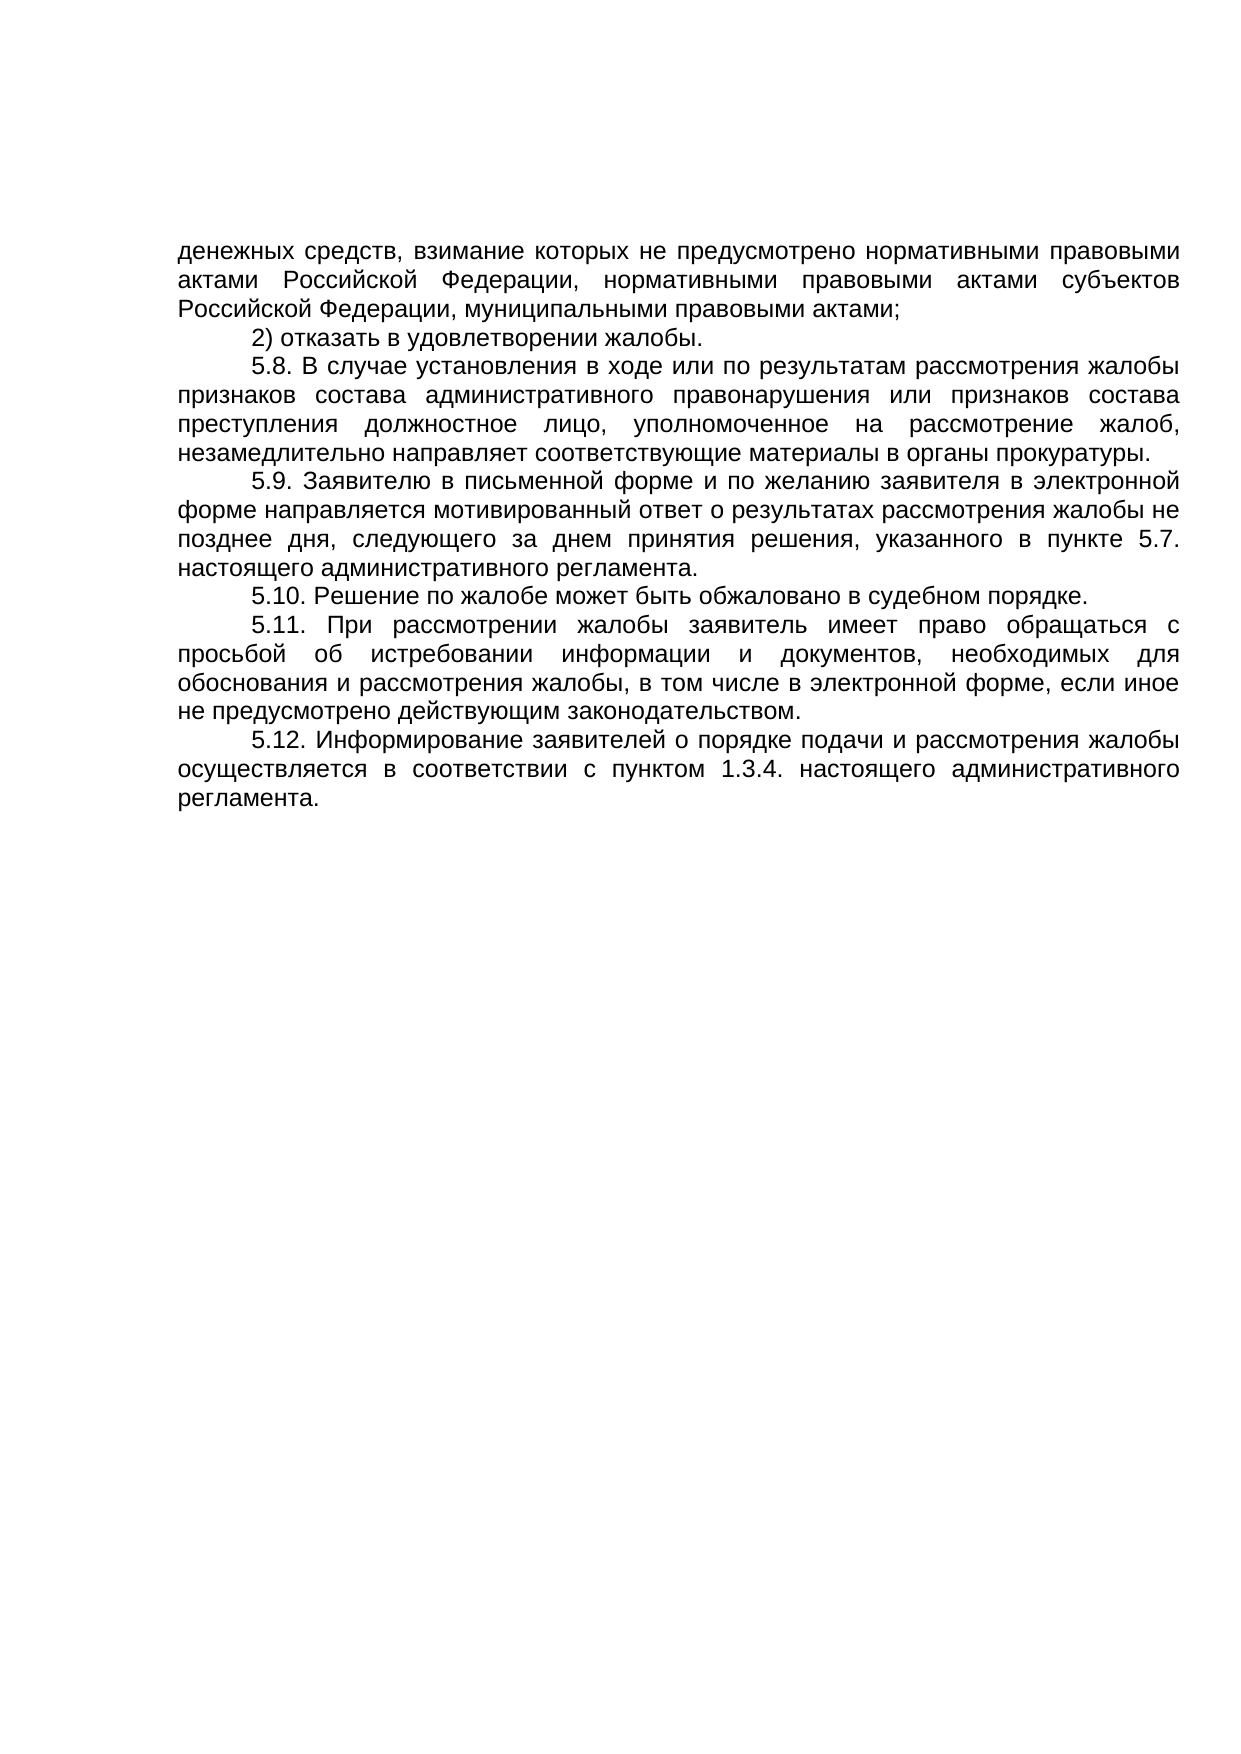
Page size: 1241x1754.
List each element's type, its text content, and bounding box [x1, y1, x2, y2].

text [177, 236, 1181, 322]
text 2) отказать в удовлетворении жалобы. [177, 322, 1181, 351]
text 5.12. Информирование заявителей о порядке подачи и рассмотрения жалобы осуществляется в соответствии с пунктом 1.3.4. настоящего административного регламента. [177, 725, 1181, 811]
text 5.10. Решение по жалобе может быть обжаловано в судебном порядке. [177, 581, 1181, 610]
text 5.11. При рассмотрении жалобы заявитель имеет право обращаться с просьбой об истребовании информации и документов, необходимых для обоснования и рассмотрения жалобы, в том числе в электронной форме, если иное не предусмотрено действующим законодательством. [177, 610, 1181, 725]
text 5.8. В случае установления в ходе или по результатам рассмотрения жалобы признаков состава административного правонарушения или признаков состава преступления должностное лицо, уполномоченное на рассмотрение жалоб, незамедлительно направляет соответствующие материалы в органы прокуратуры. [177, 351, 1181, 466]
text 5.9. Заявителю в письменной форме и по желанию заявителя в электронной форме направляется мотивированный ответ о результатах рассмотрения жалобы не позднее дня, следующего за днем принятия решения, указанного в пункте 5.7. настоящего административного регламента. [177, 466, 1181, 581]
